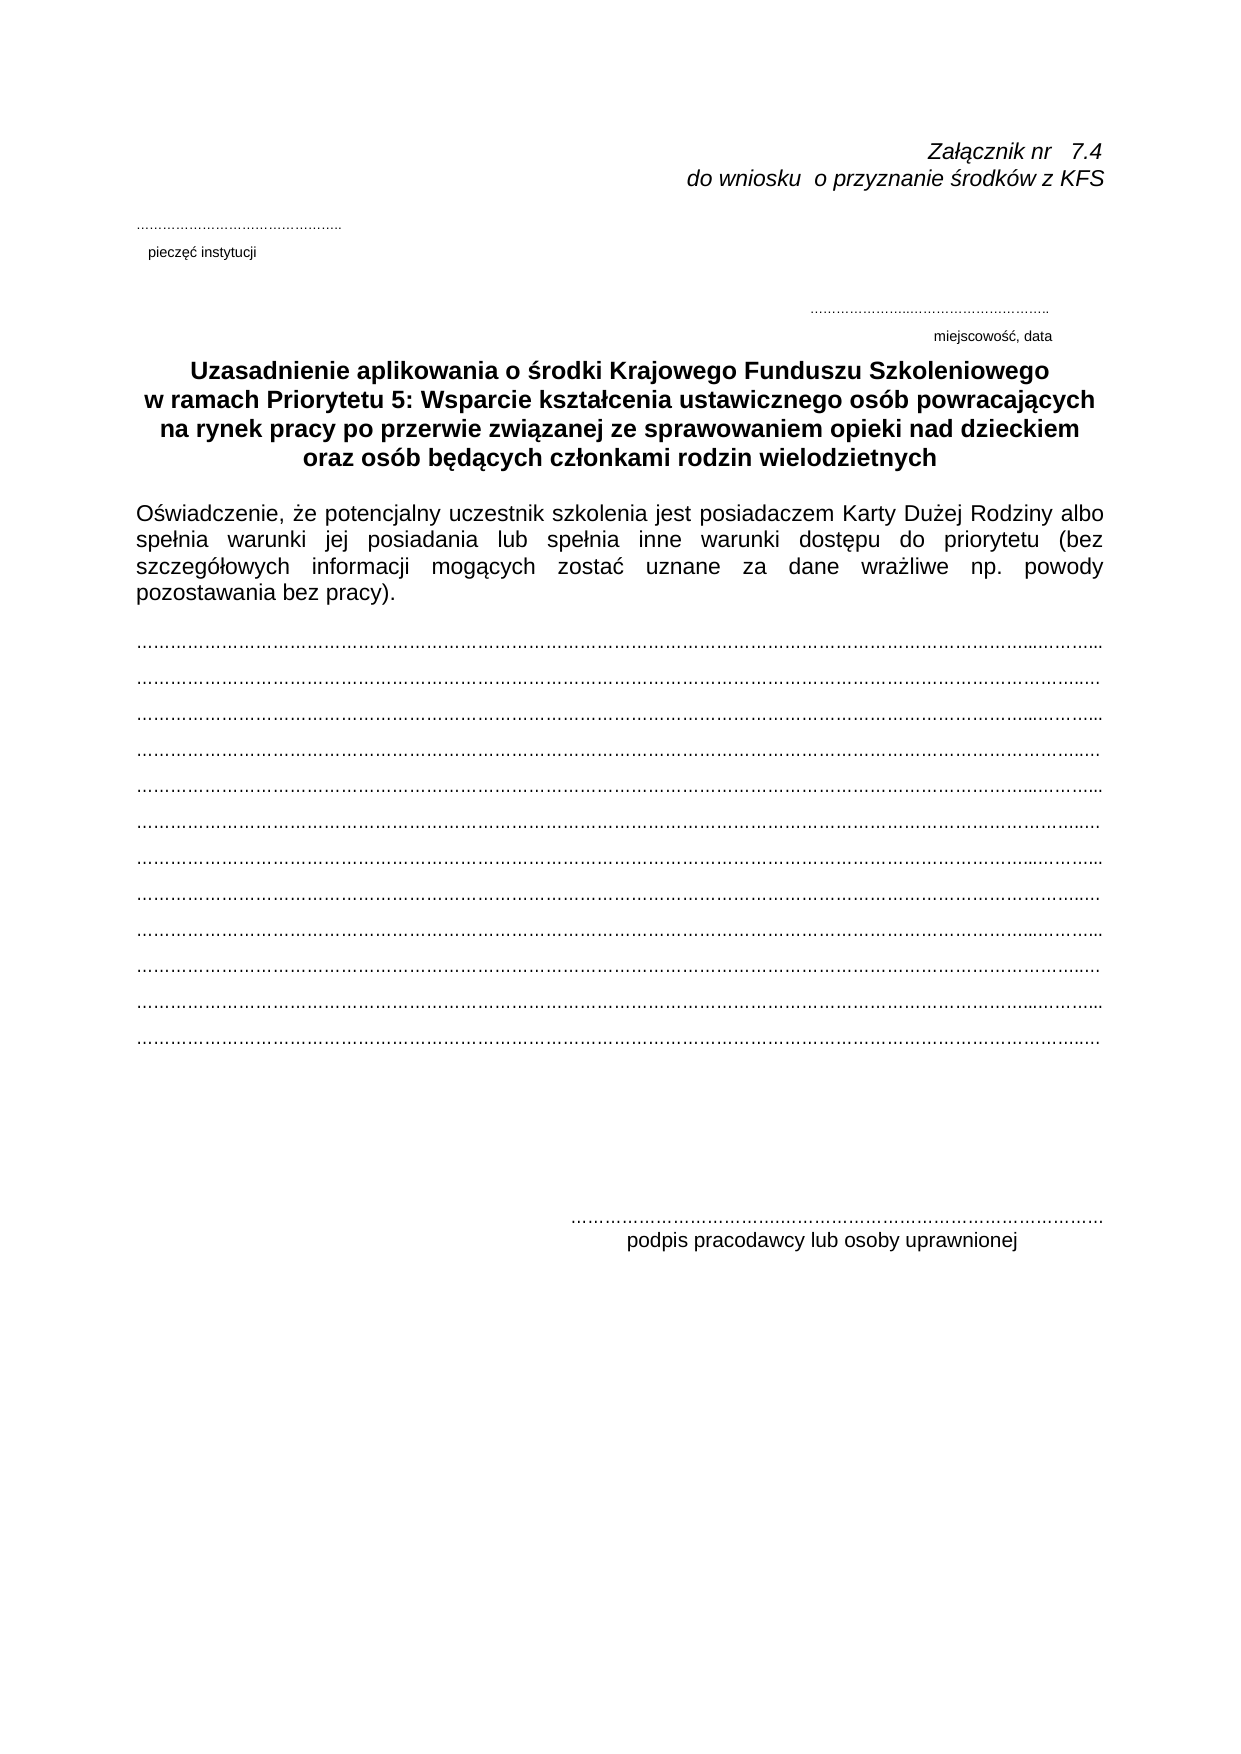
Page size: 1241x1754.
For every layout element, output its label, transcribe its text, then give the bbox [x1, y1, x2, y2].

text podpis pracodawcy lub osoby uprawnionej [136, 1228, 1104, 1252]
text ……………………………….………………………………………………… [136, 1204, 1104, 1228]
text …………………………………………………………………………………………………………………………………………………..… [136, 809, 1104, 833]
text …………………………………………………………………………………………………………………………………………………..… [136, 881, 1104, 905]
text …………………………………………………………………………………………………………………………………………………..… [136, 665, 1104, 689]
text …………………………………………………………………………………………………………………………………………...………... [136, 917, 1104, 941]
text …………………………………………………………………………………………………………………………………………………..… [136, 953, 1104, 977]
text pieczęć instytucji [136, 244, 1104, 272]
text w ramach Priorytetu 5: Wsparcie kształcenia ustawicznego osób powracających na rynek pracy po przerwie związanej ze sprawowaniem opieki nad dzieckiem oraz osób będących członkami rodzin wielodzietnych [136, 385, 1104, 471]
text Załącznik nr 7.4 [136, 138, 1104, 164]
text Uzasadnienie aplikowania o środki Krajowego Funduszu Szkoleniowego [136, 356, 1104, 385]
text …………………………………………………………………………………………………………………………………………...………... [136, 989, 1104, 1013]
text …………………………………………………………………………………………………………………………………………………..… [136, 737, 1104, 761]
text …………………………………………………………………………………………………………………………………………...………... [136, 773, 1104, 797]
text …………………..………………………….. [136, 301, 1104, 327]
text …………………………………………………………………………………………………………………………………………...………... [136, 629, 1104, 653]
text ……………………………………….. [136, 217, 1104, 244]
text …………………………………………………………………………………………………………………………………………………..… [136, 1025, 1104, 1049]
text …………………………………………………………………………………………………………………………………………...………... [136, 845, 1104, 869]
text miejscowość, data [136, 327, 1104, 356]
text Oświadczenie, że potencjalny uczestnik szkolenia jest posiadaczem Karty Dużej Rodziny albo spełnia warunki jej posiadania lub spełnia inne warunki dostępu do priorytetu (bez szczegółowych informacji mogących zostać uznane za dane wrażliwe np. powody pozostawania bez pracy). [136, 500, 1104, 605]
text …………………………………………………………………………………………………………………………………………...………... [136, 701, 1104, 725]
text do wniosku o przyznanie środków z KFS [136, 164, 1104, 191]
